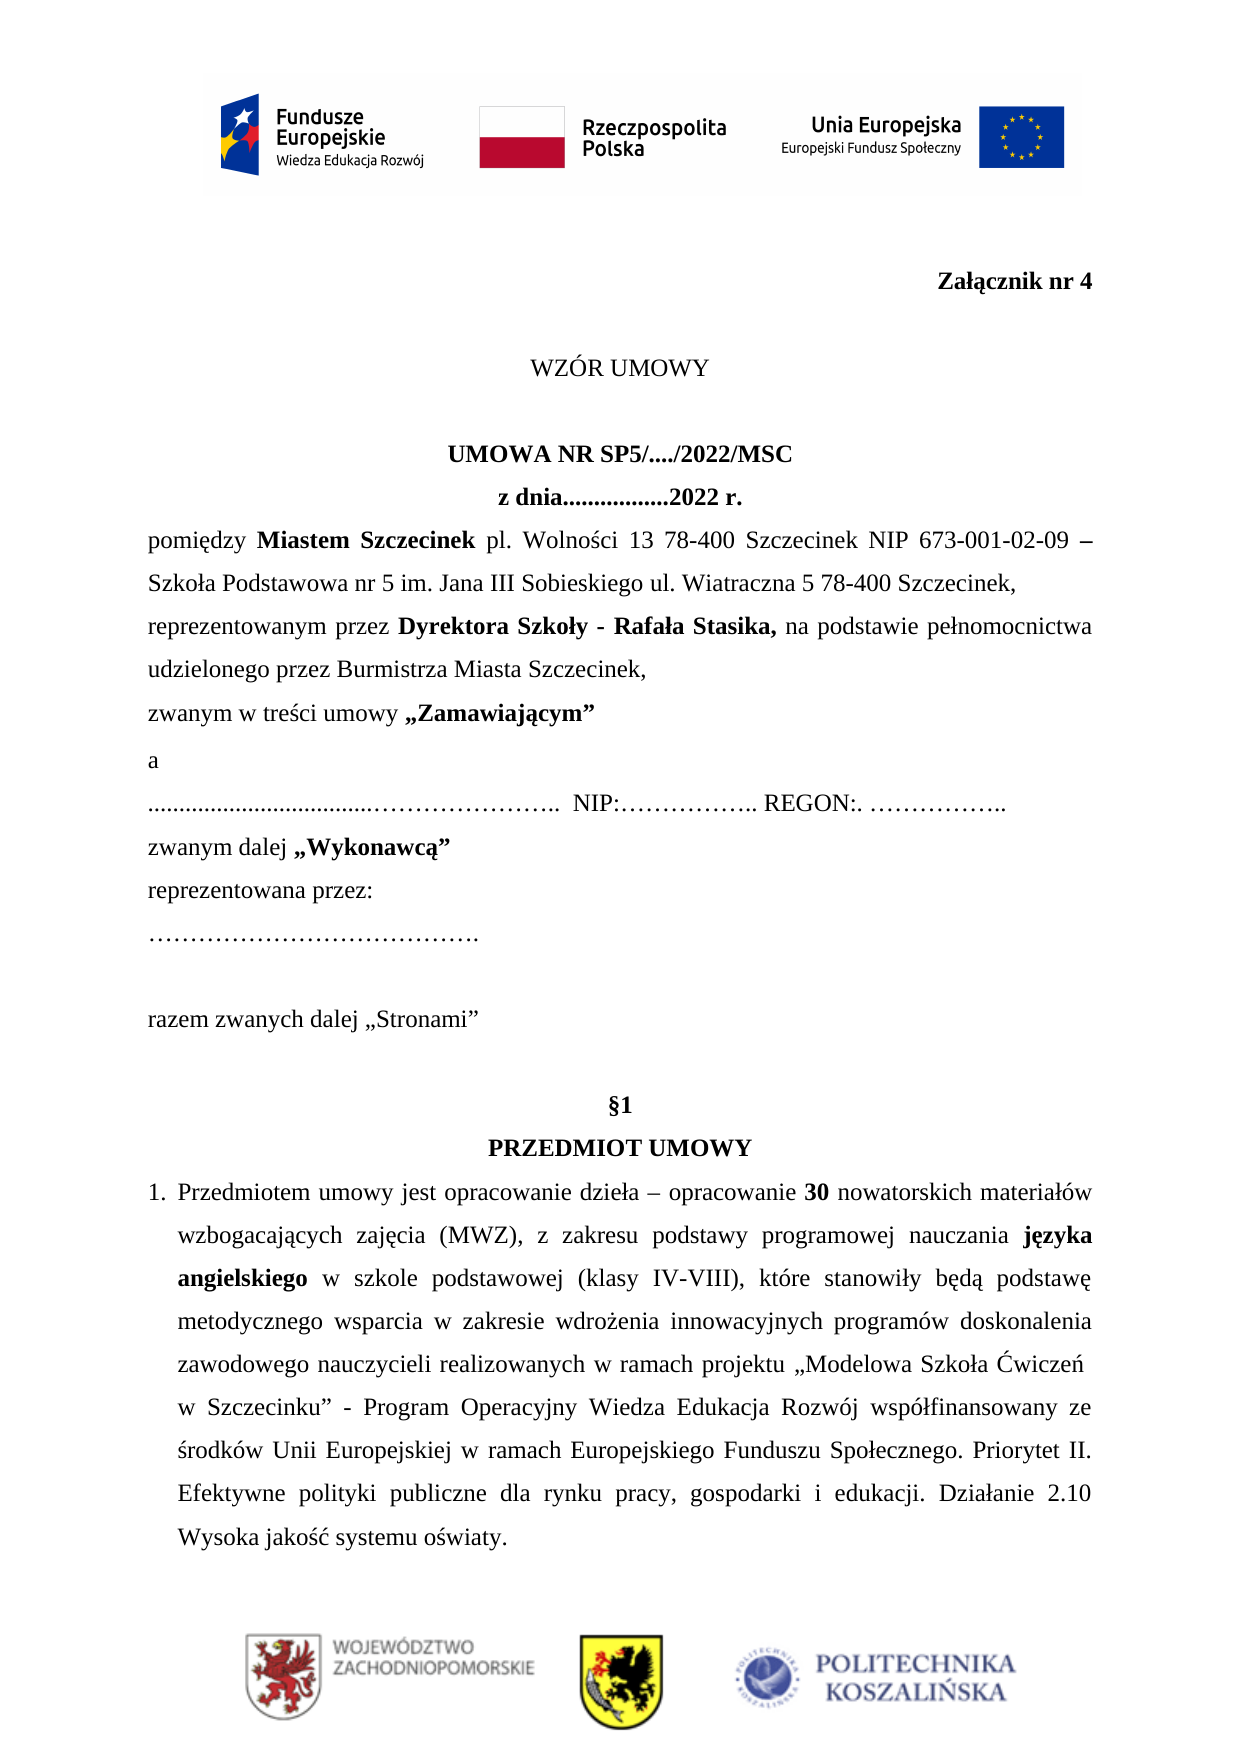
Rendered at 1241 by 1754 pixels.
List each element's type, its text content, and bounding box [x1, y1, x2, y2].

list Przedmiotem umowy jest opracowanie dzieła – opracowanie 30 nowatorskich materiałów wzbogacających zajęcia (MWZ), z zakresu podstawy programowej nauczania języka angielskiego w szkole podstawowej (klasy IV-VIII), które stanowiły będą podstawę metodycznego wsparcia w zakresie wdrożenia innowacyjnych programów doskonalenia zawodowego nauczycieli realizowanych w ramach projektu „Modelowa Szkoła Ćwiczeń w Szczecinku” - Program Operacyjny Wiedza Edukacja Rozwój współfinansowany ze środków Unii Europejskiej w ramach Europejskiego Funduszu Społecznego. Priorytet II. Efektywne polityki publiczne dla rynku pracy, gospodarki i edukacji. Działanie 2.10 Wysoka jakość systemu oświaty. [148, 1177, 1092, 1550]
text ………………….. NIP:…………….. REGON:. …………….. [148, 788, 1092, 817]
text reprezentowanym przez Dyrektora Szkoły - Rafała Stasika, na podstawie pełnomocnictwa udzielonego przez Burmistrza Miasta Szczecinek, [148, 611, 1092, 683]
text §1 [148, 1090, 1092, 1119]
text Załącznik nr 4 [148, 266, 1092, 295]
text …………………………………. [148, 918, 1092, 947]
text WZÓR UMOWY [148, 353, 1092, 381]
picture [244, 1629, 1026, 1738]
text z dnia 2022 r. [148, 482, 1092, 511]
text PRZEDMIOT UMOWY [148, 1133, 1092, 1162]
text reprezentowana przez: [148, 875, 1092, 903]
text UMOWA NR SP5/..../2022/MSC [148, 439, 1092, 468]
text a [148, 745, 1092, 774]
text pomiędzy Miastem Szczecinek pl. Wolności 13 78-400 Szczecinek NIP 673-001-02-09 – Szkoła Podstawowa nr 5 im. Jana III Sobieskiego ul. Wiatraczna 5 78-400 Szczecinek, [148, 525, 1092, 597]
text razem zwanych dalej „Stronami” [148, 1004, 1092, 1033]
picture [202, 73, 1083, 196]
text zwanym dalej „Wykonawcą” [148, 832, 1092, 860]
text zwanym w treści umowy „Zamawiającym” [148, 698, 1092, 726]
